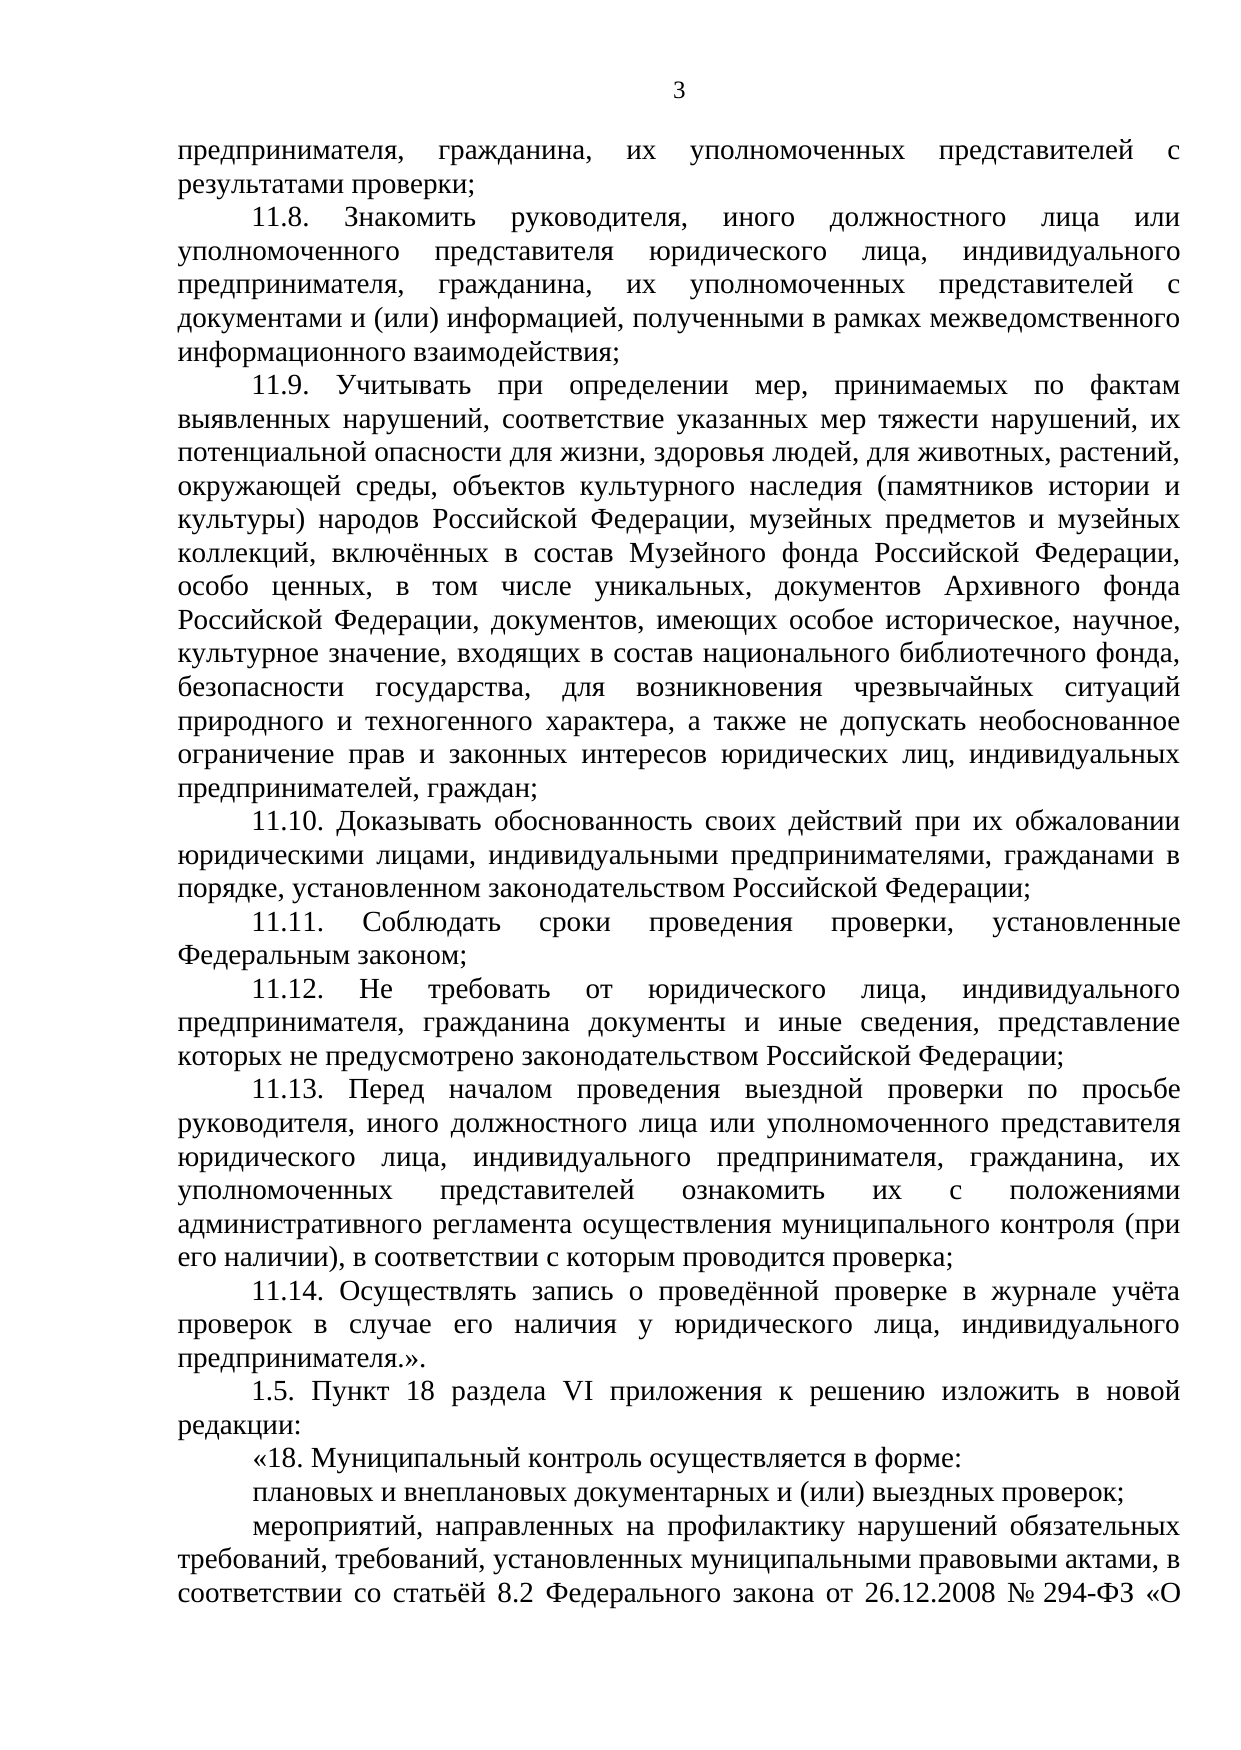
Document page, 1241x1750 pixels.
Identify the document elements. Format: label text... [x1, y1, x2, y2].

text 11.11. Соблюдать сроки проведения проверки, установленные Федеральным законом; [177, 904, 1181, 971]
text 11.10. Доказывать обоснованность своих действий при их обжаловании юридическими лицами, индивидуальными предпринимателями, гражданами в порядке, установленном законодательством Российской Федерации; [177, 803, 1181, 904]
text 11.9. Учитывать при определении мер, принимаемых по фактам выявленных нарушений, соответствие указанных мер тяжести нарушений, их потенциальной опасности для жизни, здоровья людей, для животных, растений, окружающей среды, объектов культурного наследия (памятников истории и культуры) народов Российской Федерации, музейных предметов и музейных коллекций, включённых в состав Музейного фонда Российской Федерации, особо ценных, в том числе уникальных, документов Архивного фонда Российской Федерации, документов, имеющих особое историческое, научное, культурное значение, входящих в состав национального библиотечного фонда, безопасности государства, для возникновения чрезвычайных ситуаций природного и техногенного характера, а также не допускать необоснованное ограничение прав и законных интересов юридических лиц, индивидуальных предпринимателей, граждан; [177, 367, 1181, 803]
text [177, 1508, 1181, 1608]
text 11.14. Осуществлять запись о проведённой проверке в журнале учёта проверок в случае его наличия у юридического лица, индивидуального предпринимателя.». [177, 1273, 1181, 1373]
text «18. Муниципальный контроль осуществляется в форме: [177, 1441, 1181, 1474]
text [177, 132, 1181, 199]
text 11.8. Знакомить руководителя, иного должностного лица или уполномоченного представителя юридического лица, индивидуального предпринимателя, гражданина, их уполномоченных представителей с документами и (или) информацией, полученными в рамках межведомственного информационного взаимодействия; [177, 199, 1181, 367]
text 11.13. Перед началом проведения выездной проверки по просьбе руководителя, иного должностного лица или уполномоченного представителя юридического лица, индивидуального предпринимателя, гражданина, их уполномоченных представителей ознакомить их с положениями административного регламента осуществления муниципального контроля (при его наличии), в соответствии с которым проводится проверка; [177, 1072, 1181, 1273]
text 11.12. Не требовать от юридического лица, индивидуального предпринимателя, гражданина документы и иные сведения, представление которых не предусмотрено законодательством Российской Федерации; [177, 971, 1181, 1072]
title 1.5. Пункт 18 раздела VI приложения к решению изложить в новой редакции: [177, 1373, 1181, 1441]
text плановых и внеплановых документарных и (или) выездных проверок; [177, 1474, 1181, 1508]
